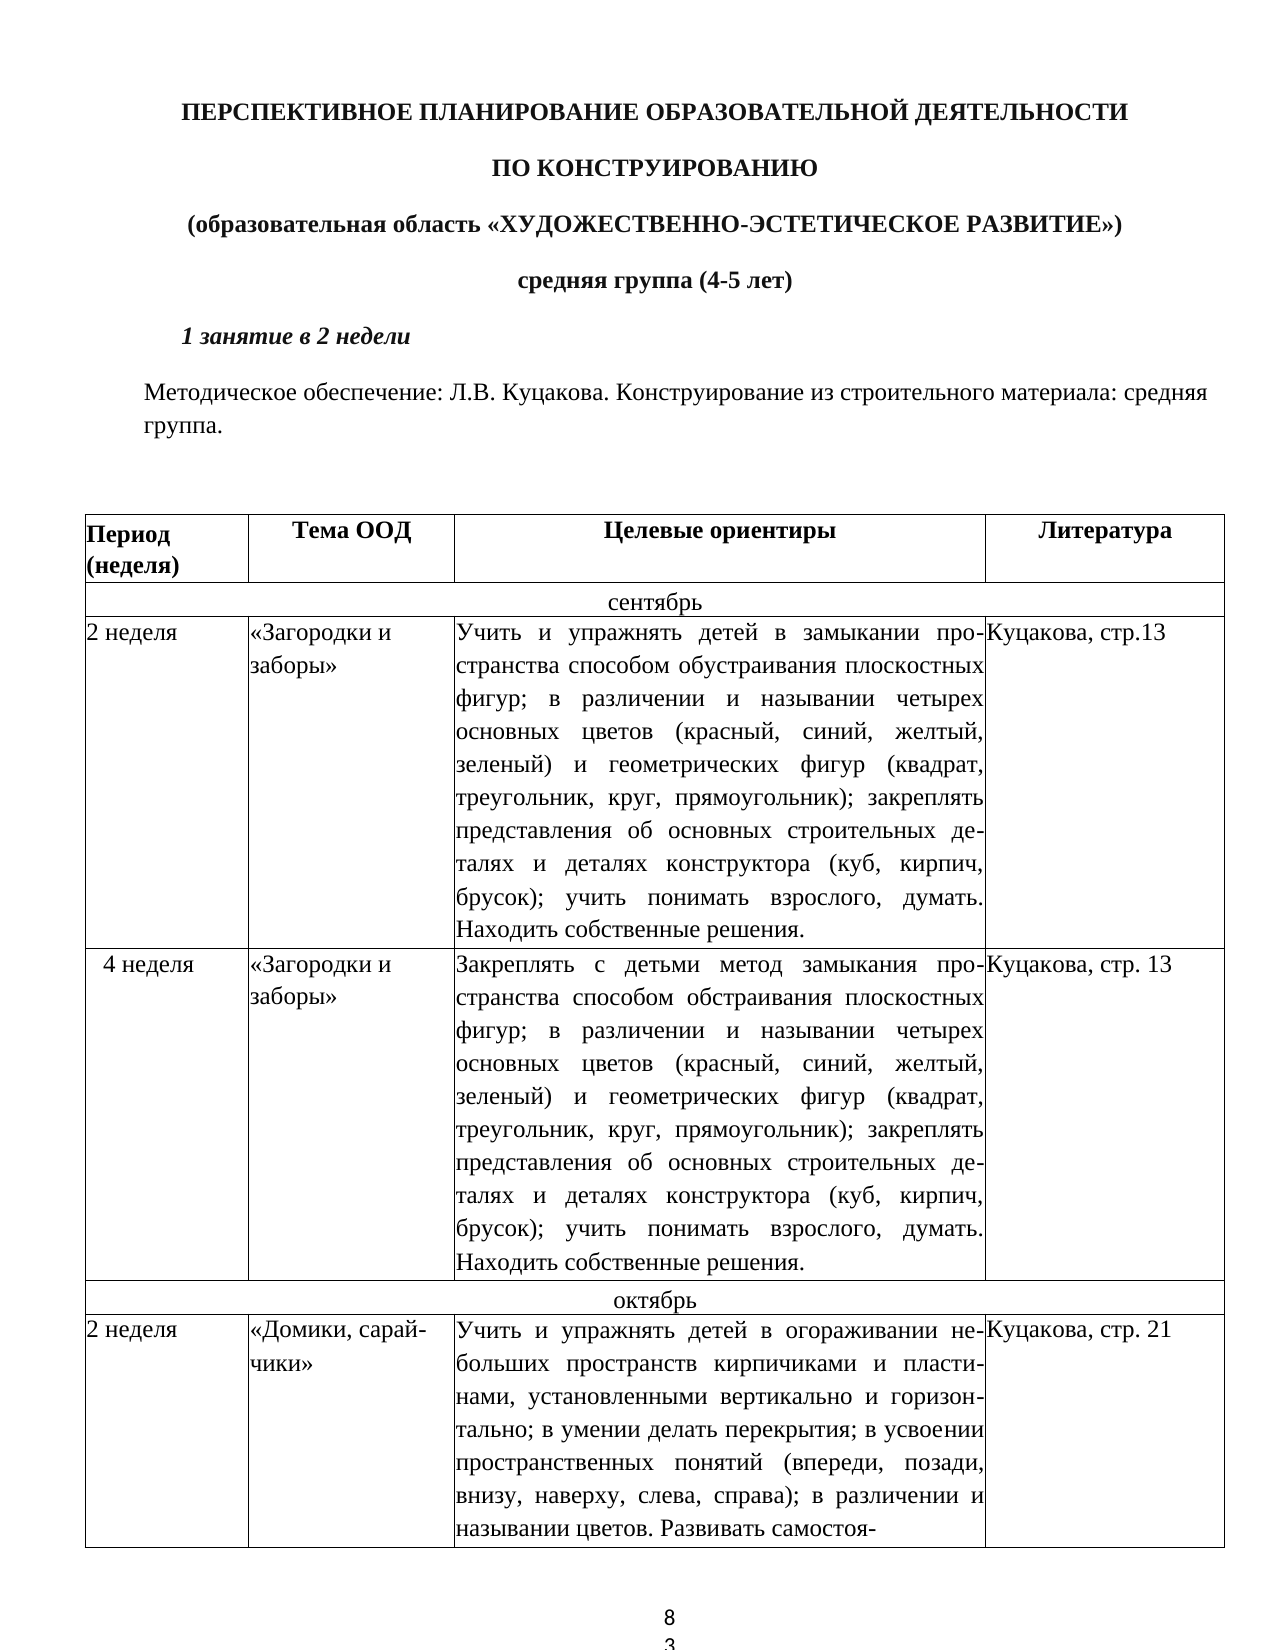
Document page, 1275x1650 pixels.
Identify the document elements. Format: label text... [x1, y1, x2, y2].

text ПО КОНСТРУИРОВАНИЮ [85, 153, 1225, 182]
table_cell октябрь [86, 1281, 1224, 1313]
text Методическое обеспечение: Л.В. Куцакова. Конструирование из строительного материала: средняя группа. [143, 377, 1225, 439]
table_header Литература [986, 515, 1224, 582]
table_cell 2 неделя [86, 1315, 248, 1547]
table_header Целевые ориентиры [455, 515, 985, 582]
table_cell 4 неделя [86, 949, 248, 1279]
table_cell Куцакова, стр.13 [986, 617, 1224, 948]
table_cell «Домики, сарайчики» [249, 1315, 454, 1547]
text ПЕРСПЕКТИВНОЕ ПЛАНИРОВАНИЕ ОБРАЗОВАТЕЛЬНОЙ ДЕЯТЕЛЬНОСТИ [85, 97, 1225, 126]
table_cell сентябрь [86, 583, 1224, 616]
table_cell Куцакова, стр. 21 [986, 1315, 1224, 1547]
text 1 занятие в 2 недели [85, 321, 1225, 350]
table_cell Учить и упражнять детей в замыкании пространства способом обустраивания плоскостных фигур; в различении и назывании четырех основных цветов (красный, синий, желтый, зеленый) и геометрических фигур (квадрат, треугольник, круг, прямоугольник); закреплять представления об основных строительных деталях и деталях конструктора (куб, кирпич, брусок); учить понимать взрослого, думать. Находить собственные решения. [455, 617, 985, 948]
table_header Тема ООД [249, 515, 454, 582]
table_header Период (неделя) [86, 515, 248, 582]
table_cell «Загородки и заборы» [249, 949, 454, 1279]
table_cell Закреплять с детьми метод замыкания пространства способом обстраивания плоскостных фигур; в различении и назывании четырех основных цветов (красный, синий, желтый, зеленый) и геометрических фигур (квадрат, треугольник, круг, прямоугольник); закреплять представления об основных строительных деталях и деталях конструктора (куб, кирпич, брусок); учить понимать взрослого, думать. Находить собственные решения. [455, 949, 985, 1279]
table_cell 2 неделя [86, 617, 248, 948]
table_cell Учить и упражнять детей в огораживании небольших пространств кирпичиками и пластинами, установленными вертикально и горизонтально; в умении делать перекрытия; в усвоении пространственных понятий (впереди, позади, внизу, наверху, слева, справа); в различении и назывании цветов. Развивать самостоя- [455, 1315, 985, 1547]
text (образовательная область «ХУДОЖЕСТВЕННО-ЭСТЕТИЧЕСКОЕ РАЗВИТИЕ») средняя группа (4-5 лет) [85, 209, 1225, 294]
table_cell «Загородки и заборы» [249, 617, 454, 948]
table_cell Куцакова, стр. 13 [986, 949, 1224, 1279]
